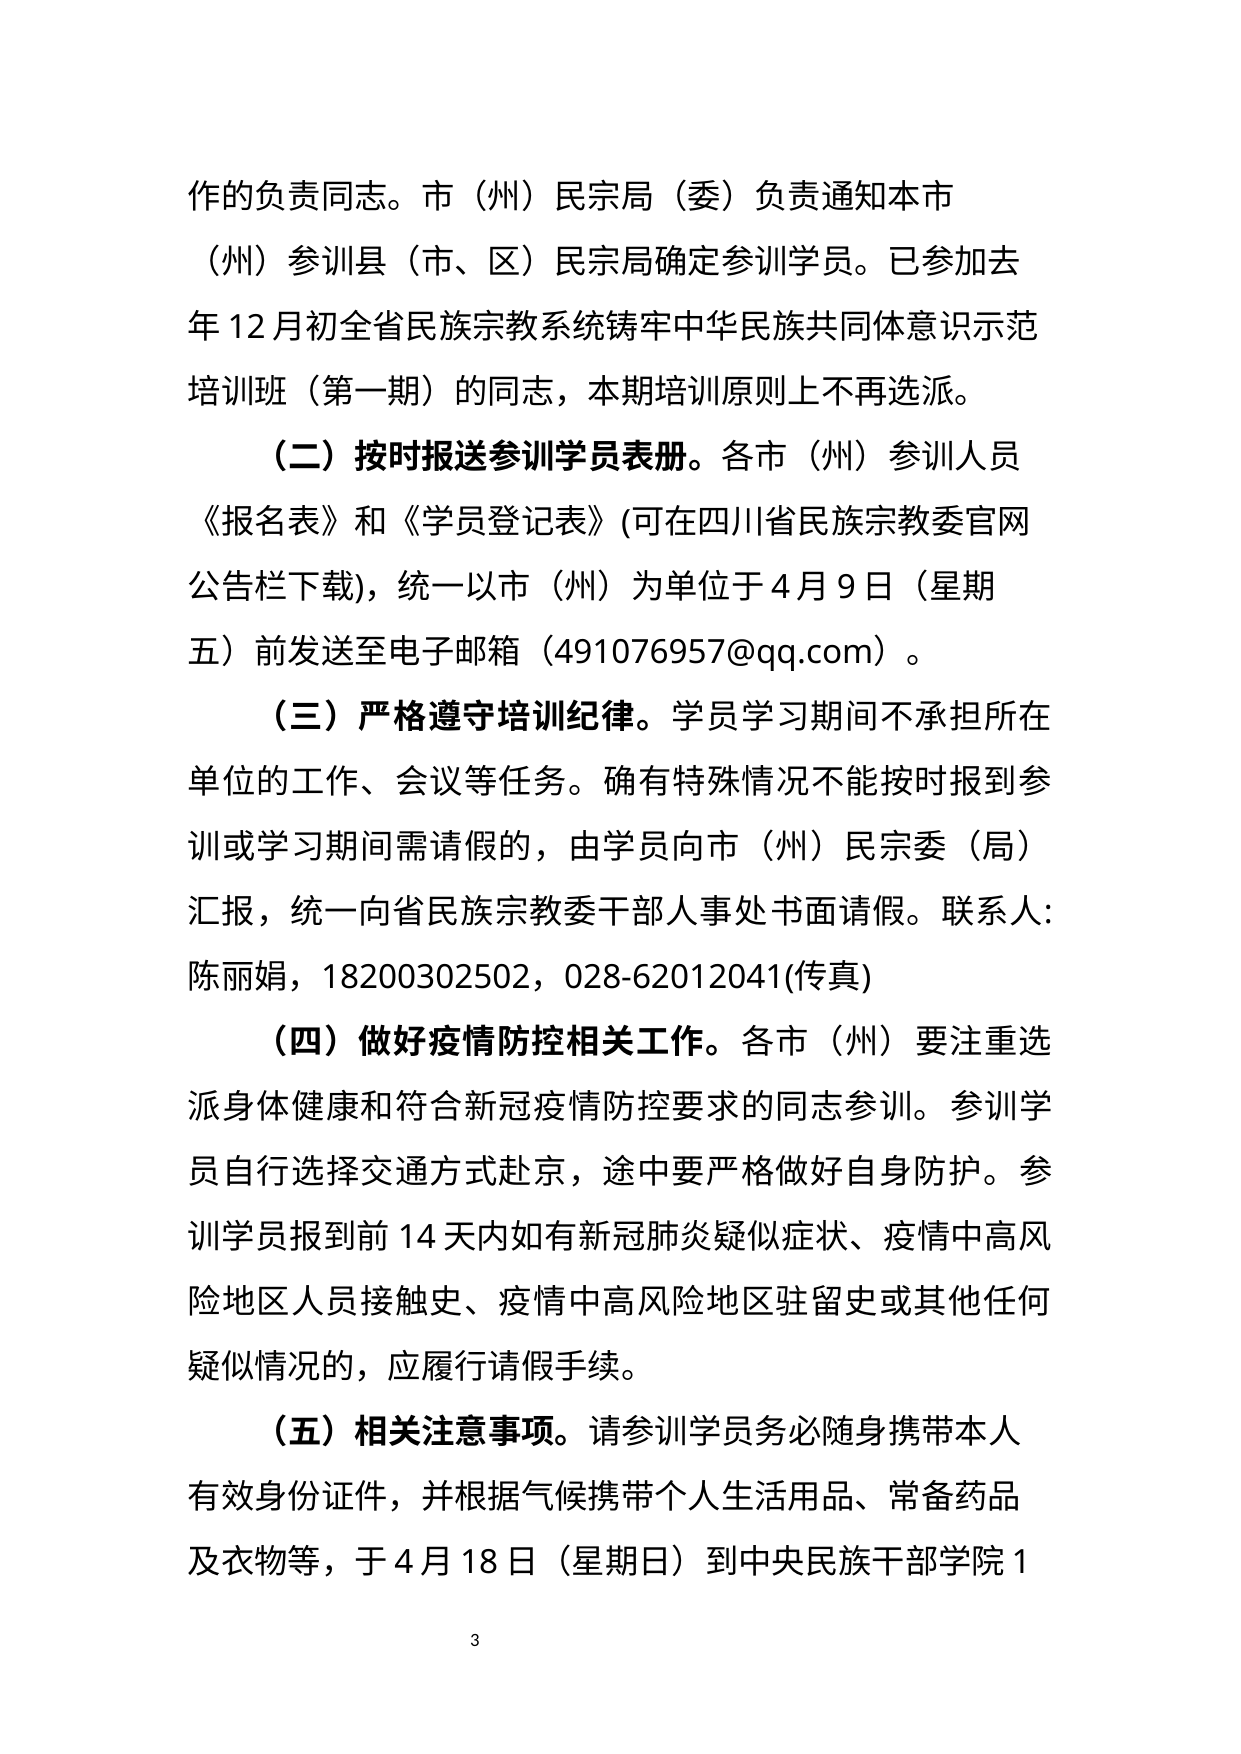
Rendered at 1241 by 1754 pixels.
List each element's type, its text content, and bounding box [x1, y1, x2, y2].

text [187, 1397, 1053, 1592]
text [187, 162, 1053, 422]
text （二）按时报送参训学员表册。各市（州）参训人员《报名表》和《学员登记表》(可在四川省民族宗教委官网公告栏下载)，统一以市（州）为单位于4月9日（星期五）前发送至电子邮箱（491076957@qq.com）。 [187, 422, 1053, 682]
text （四）做好疫情防控相关工作。各市（州）要注重选派身体健康和符合新冠疫情防控要求的同志参训。参训学员自行选择交通方式赴京，途中要严格做好自身防护。参训学员报到前14天内如有新冠肺炎疑似症状、疫情中高风险地区人员接触史、疫情中高风险地区驻留史或其他任何疑似情况的，应履行请假手续。 [187, 1007, 1053, 1397]
text （三）严格遵守培训纪律。学员学习期间不承担所在单位的工作、会议等任务。确有特殊情况不能按时报到参训或学习期间需请假的，由学员向市（州）民宗委（局）汇报，统一向省民族宗教委干部人事处书面请假。联系人:陈丽娟，18200302502，028-62012041(传真) [187, 682, 1053, 1007]
